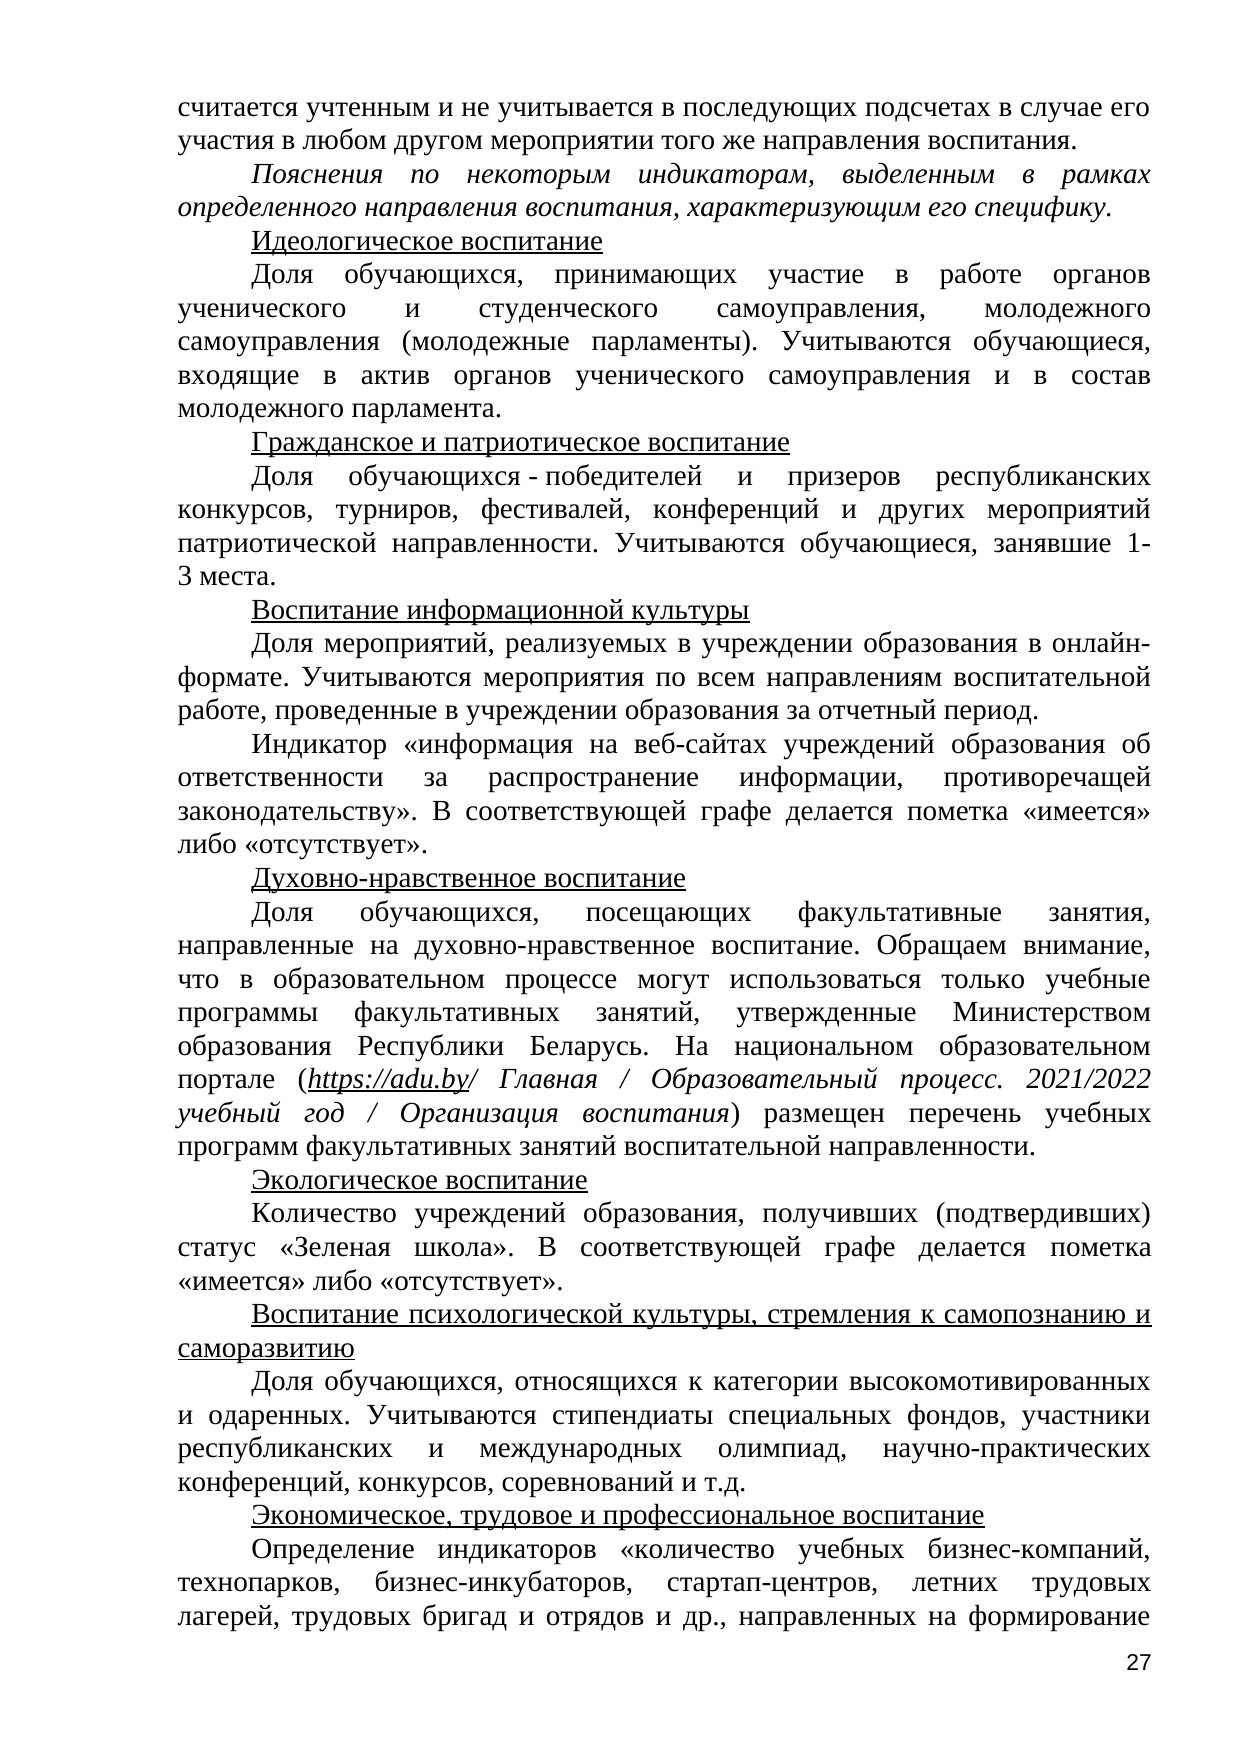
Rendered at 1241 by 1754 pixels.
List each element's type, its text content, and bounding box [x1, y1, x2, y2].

text Пояснения по некоторым индикаторам, выделенным в рамках определенного направления воспитания, характеризующим его специфику. [177, 156, 1152, 223]
text Гражданское и патриотическое воспитание [177, 424, 1152, 458]
text Воспитание информационной культуры [177, 592, 1152, 625]
text Воспитание психологической культуры, стремления к самопознанию и саморазвитию [177, 1296, 1152, 1363]
text Количество учреждений образования, получивших (подтвердивших) статус «Зеленая школа». В соответствующей графе делается пометка «имеется» либо «отсутствует». [177, 1196, 1152, 1296]
text Доля обучающихся, посещающих факультативные занятия, направленные на духовно-нравственное воспитание. Обращаем внимание, что в образовательном процессе могут использоваться только учебные программы факультативных занятий, утвержденные Министерством образования Республики Беларусь. На национальном образовательном портале (https://adu.by/ Главная / Образовательный процесс. 2021/2022 учебный год / Организация воспитания) размещен перечень учебных программ факультативных занятий воспитательной направленности. [177, 894, 1152, 1162]
text Экологическое воспитание [177, 1162, 1152, 1196]
text Духовно-нравственное воспитание [177, 860, 1152, 894]
text Экономическое, трудовое и профессиональное воспитание [177, 1497, 1152, 1531]
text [177, 89, 1152, 156]
text Доля мероприятий, реализуемых в учреждении образования в онлайн-формате. Учитываются мероприятия по всем направлениям воспитательной работе, проведенные в учреждении образования за отчетный период. [177, 625, 1152, 726]
text Идеологическое воспитание [177, 223, 1152, 256]
text Доля обучающихся, относящихся к категории высокомотивированных и одаренных. Учитываются стипендиаты специальных фондов, участники республиканских и международных олимпиад, научно-практических конференций, конкурсов, соревнований и т.д. [177, 1363, 1152, 1497]
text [177, 1531, 1152, 1632]
text Доля обучающихся - победителей и призеров республиканских конкурсов, турниров, фестивалей, конференций и других мероприятий патриотической направленности. Учитываются обучающиеся, занявшие 1-3 места. [177, 458, 1152, 592]
text Индикатор «информация на веб-сайтах учреждений образования об ответственности за распространение информации, противоречащей законодательству». В соответствующей графе делается пометка «имеется» либо «отсутствует». [177, 726, 1152, 860]
text Доля обучающихся, принимающих участие в работе органов ученического и студенческого самоуправления, молодежного самоуправления (молодежные парламенты). Учитываются обучающиеся, входящие в актив органов ученического самоуправления и в состав молодежного парламента. [177, 256, 1152, 424]
